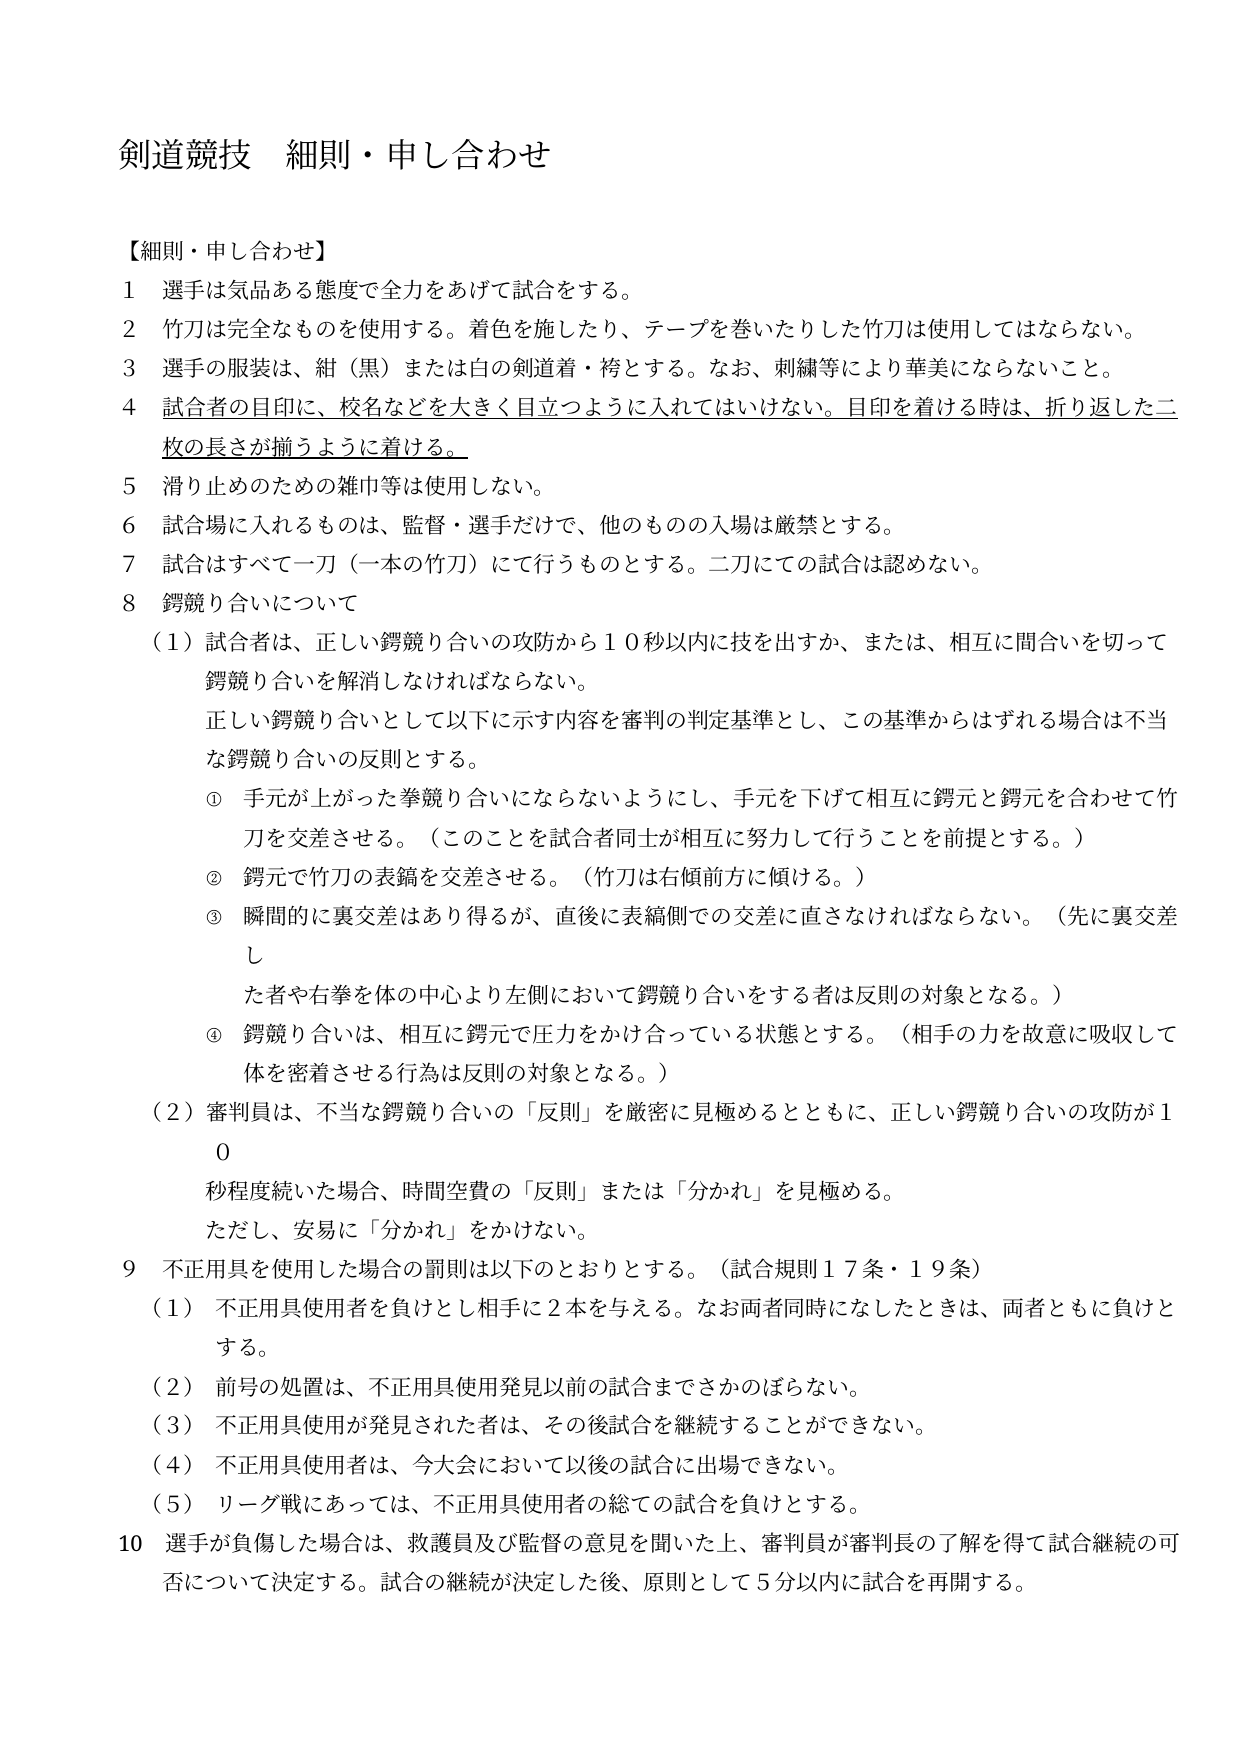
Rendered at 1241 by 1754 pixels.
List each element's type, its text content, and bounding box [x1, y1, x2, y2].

text 10 選手が負傷した場合は、救護員及び監督の意見を聞いた上、審判員が審判長の了解を得て試合継続の可否について決定する。試合の継続が決定した後、原則として５分以内に試合を再開する。 [118, 1524, 1181, 1598]
list 瞬間的に裏交差はあり得るが、直後に表縞側での交差に直さなければならない。（先に裏交差し [206, 898, 1181, 972]
text 剣道競技 細則・申し合わせ [118, 118, 1181, 187]
text ９ 不正用具を使用した場合の罰則は以下のとおりとする。（試合規則１７条・１９条） [118, 1251, 1181, 1285]
text 【細則・申し合わせ】 [118, 233, 1181, 267]
text 鍔競り合いを解消しなければならない。 [118, 663, 1181, 697]
list 手元が上がった拳競り合いにならないようにし、手元を下げて相互に鍔元と鍔元を合わせて竹刀を交差させる。（このことを試合者同士が相互に努力して行うことを前提とする。） [206, 780, 1181, 854]
list 不正用具使用者は、今大会において以後の試合に出場できない。 [140, 1446, 1181, 1481]
text た者や右拳を体の中心より左側において鍔競り合いをする者は反則の対象となる。） [243, 976, 1181, 1011]
text ７ 試合はすべて一刀（一本の竹刀）にて行うものとする。二刀にての試合は認めない。 [118, 546, 1181, 580]
text ５ 滑り止めのための雑巾等は使用しない。 [118, 468, 1181, 502]
list 鍔元で竹刀の表鎬を交差させる。（竹刀は右傾前方に傾ける。） [206, 859, 1181, 893]
list リーグ戦にあっては、不正用具使用者の総ての試合を負けとする。 [140, 1485, 1181, 1520]
text ３ 選手の服装は、紺（黒）または白の剣道着・袴とする。なお、刺繍等により華美にならないこと。 [118, 350, 1181, 384]
list 前号の処置は、不正用具使用発見以前の試合までさかのぼらない。 [140, 1368, 1181, 1403]
list 鍔競り合いは、相互に鍔元で圧力をかけ合っている状態とする。（相手の力を故意に吸収して 体を密着させる行為は反則の対象となる。） [206, 1015, 1181, 1089]
text （１）試合者は、正しい鍔競り合いの攻防から１０秒以内に技を出すか、または、相互に間合いを切って [140, 624, 1181, 658]
text ただし、安易に「分かれ」をかけない。 [118, 1212, 1181, 1246]
list 不正用具使用者を負けとし相手に２本を与える。なお両者同時になしたときは、両者ともに負けとする。 [140, 1290, 1181, 1363]
list 不正用具使用が発見された者は、その後試合を継続することができない。 [140, 1407, 1181, 1442]
text ４ 試合者の目印に、校名などを大きく目立つように入れてはいけない。目印を着ける時は、折り返した二枚の長さが揃うように着ける。 [118, 389, 1181, 463]
text ２ 竹刀は完全なものを使用する。着色を施したり、テープを巻いたりした竹刀は使用してはならない。 [118, 311, 1181, 345]
text ６ 試合場に入れるものは、監督・選手だけで、他のものの入場は厳禁とする。 [118, 507, 1181, 541]
text な鍔競り合いの反則とする。 [206, 741, 1181, 776]
text １ 選手は気品ある態度で全力をあげて試合をする。 [118, 272, 1181, 306]
text 正しい鍔競り合いとして以下に示す内容を審判の判定基準とし、この基準からはずれる場合は不当 [118, 702, 1181, 736]
text 秒程度続いた場合、時間空費の「反則」または「分かれ」を見極める。 [140, 1172, 1181, 1207]
text ８ 鍔競り合いについて [118, 585, 1181, 619]
text （２）審判員は、不当な鍔競り合いの「反則」を厳密に見極めるとともに、正しい鍔競り合いの攻防が１０ [140, 1094, 1181, 1168]
